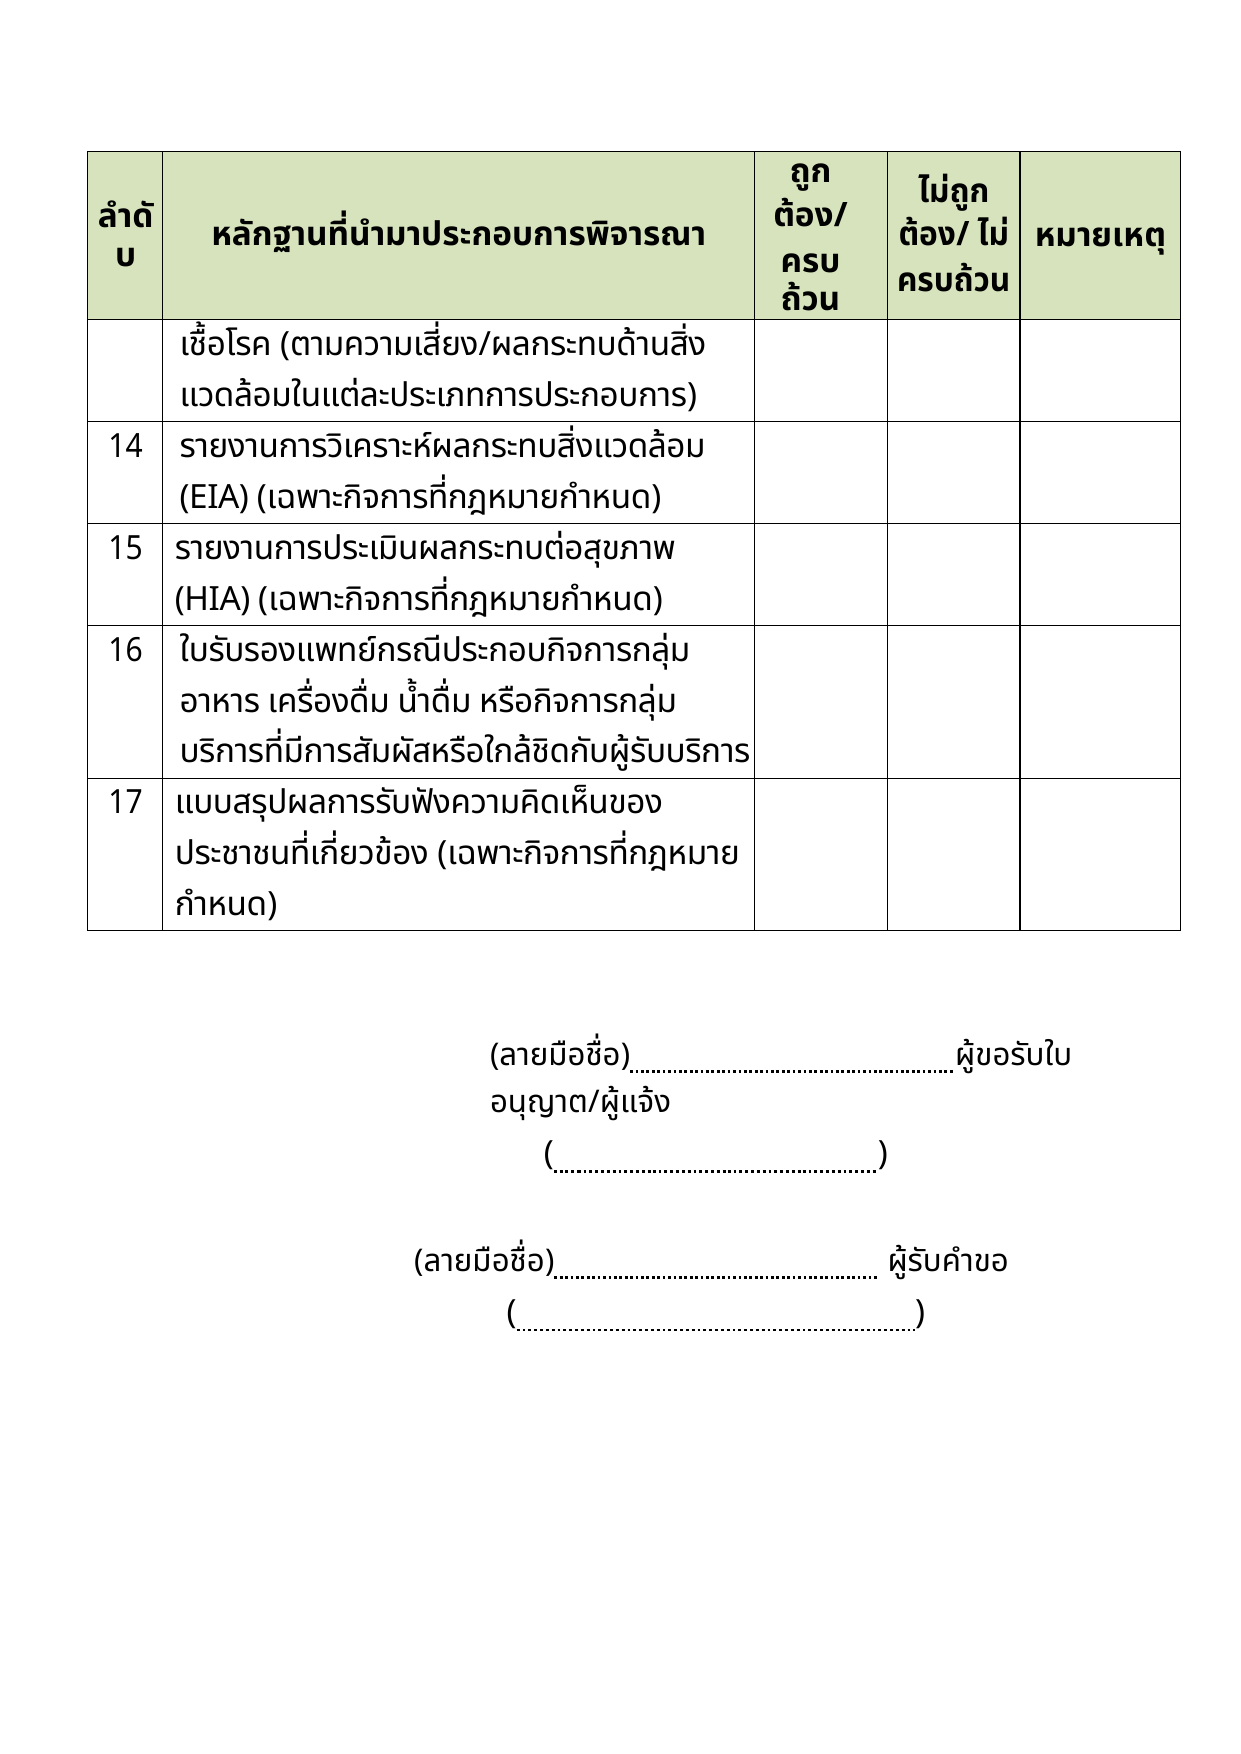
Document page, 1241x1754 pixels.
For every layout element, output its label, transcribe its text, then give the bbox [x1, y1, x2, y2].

table_cell 13 [88, 320, 162, 421]
table_cell [755, 524, 887, 625]
table_cell [1021, 626, 1180, 777]
table_cell 14 [88, 422, 162, 523]
table_cell แบบสรุปผลการรับฟังความคิดเห็นของประชาชนที่เกี่ยวข้อง (เฉพาะกิจการที่กฎหมายกำหนด) [163, 779, 754, 930]
table_header หลักฐานที่นำมาประกอบการพิจารณา [163, 152, 754, 319]
table_cell [888, 626, 1019, 777]
table_cell [888, 779, 1019, 930]
table_header ลำดับ [88, 152, 162, 319]
table_cell รายงานการวิเคราะห์ผลกระทบสิ่งแวดล้อม (EIA) (เฉพาะกิจการที่กฎหมายกำหนด) [163, 422, 754, 523]
table_cell [1021, 320, 1180, 421]
table_cell 17 [88, 779, 162, 930]
table_cell [1021, 524, 1180, 625]
table_cell [888, 320, 1019, 421]
text (ลายมือชื่อ) ผู้ขอรับใบอนุญาต/ผู้แจ้ง [490, 1032, 1165, 1127]
text ( ) [266, 1288, 1165, 1339]
table_cell [755, 422, 887, 523]
table_cell 16 [88, 626, 162, 777]
table_cell รายงานการประเมินผลกระทบต่อสุขภาพ (HIA) (เฉพาะกิจการที่กฎหมายกำหนด) [163, 524, 754, 625]
text ( ) [266, 1129, 1165, 1180]
table_cell [755, 626, 887, 777]
table_cell [755, 320, 887, 421]
table_cell [1021, 422, 1180, 523]
table_cell 15 [88, 524, 162, 625]
table_cell [888, 422, 1019, 523]
table_cell [755, 779, 887, 930]
table_cell [888, 524, 1019, 625]
table_cell [1021, 779, 1180, 930]
text (ลายมือชื่อ) ผู้รับคำขอ [257, 1238, 1165, 1285]
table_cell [163, 320, 754, 421]
table_header หมายเหตุ [1021, 152, 1180, 319]
table_cell ใบรับรองแพทย์กรณีประกอบกิจการกลุ่มอาหาร เครื่องดื่ม น้ำดื่ม หรือกิจการกลุ่มบริการที่มีการสัมผัสหรือใกล้ชิดกับผู้รับบริการ [163, 626, 754, 777]
table_header ถูกต้อง/ ครบถ้วน [755, 152, 887, 319]
table_header ไม่ถูกต้อง/ ไม่ครบถ้วน [888, 152, 1019, 319]
